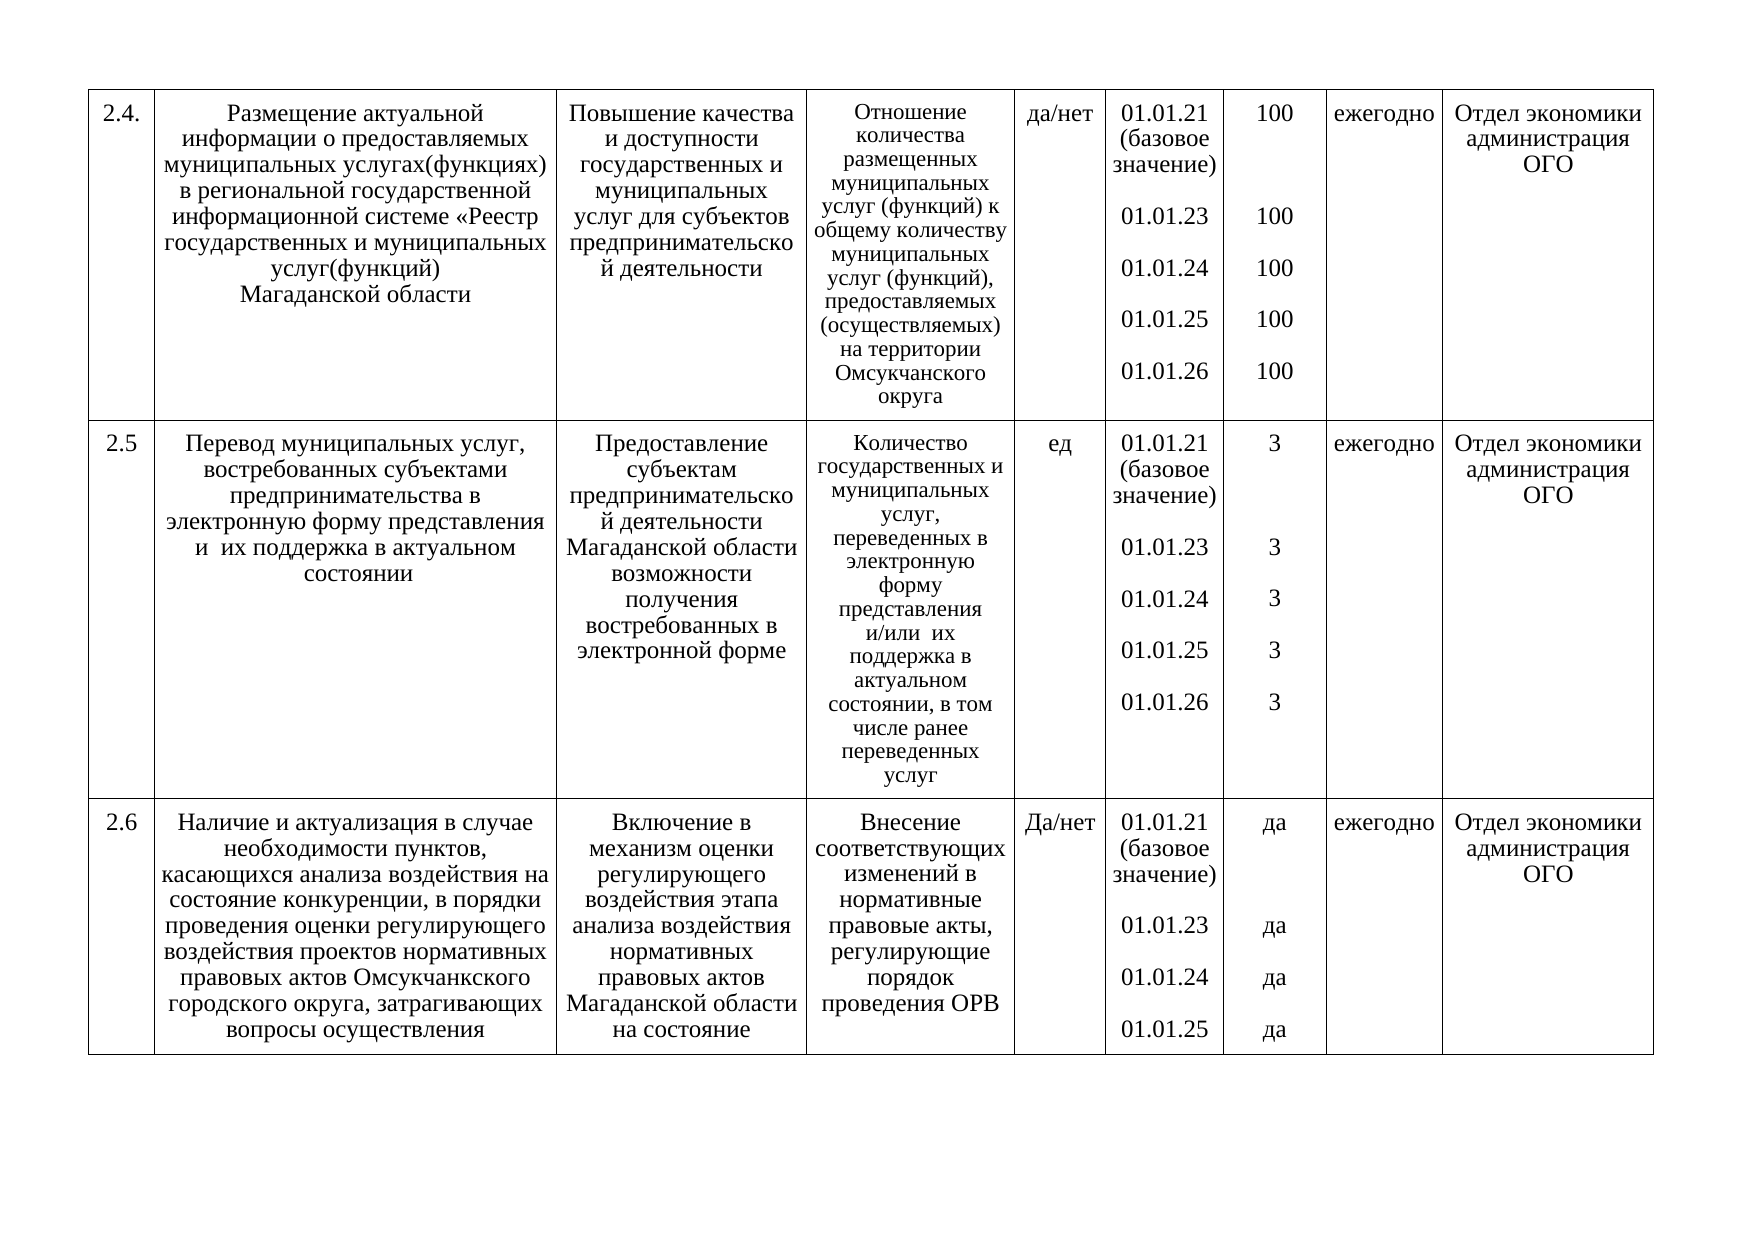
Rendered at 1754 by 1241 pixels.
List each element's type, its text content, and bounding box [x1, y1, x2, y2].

table_cell 2.5 [89, 421, 154, 798]
table_cell Да/нет [1015, 799, 1105, 1053]
table_cell ежегодно [1327, 421, 1442, 798]
table_cell ед [1015, 421, 1105, 798]
table_cell Размещение актуальной информации о предоставляемых муниципальных услугах(функциях) в региональной государственной информационной системе «Реестр государственных и муниципальных услуг(функций) Магаданской области [155, 90, 556, 419]
table_cell ежегодно [1327, 90, 1442, 419]
table_cell Предоставление субъектам предпринимательской деятельности Магаданской области возможности получения востребованных в электронной форме [557, 421, 806, 798]
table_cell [807, 799, 1014, 1053]
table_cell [1106, 90, 1223, 419]
table_cell да да да да да [1224, 799, 1326, 1053]
table_cell Перевод муниципальных услуг, востребованных субъектами предпринимательства в электронную форму представления и их поддержка в актуальном состоянии [155, 421, 556, 798]
table_cell да/нет [1015, 90, 1105, 419]
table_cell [155, 799, 556, 1053]
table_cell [1443, 799, 1653, 1053]
table_cell Отношение количества размещенных муниципальных услуг (функций) к общему количеству муниципальных услуг (функций), предоставляемых (осуществляемых) на территории Омсукчанского округа [807, 90, 1014, 419]
table_cell 100 100 100 100 100 [1224, 90, 1326, 419]
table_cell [557, 799, 806, 1053]
table_cell Отдел экономики администрация ОГО [1443, 421, 1653, 798]
table_cell ежегодно [1327, 799, 1442, 1053]
table_cell Количество государственных и муниципальных услуг, переведенных в электронную форму представления и/или их поддержка в актуальном состоянии, в том числе ранее переведенных услуг [807, 421, 1014, 798]
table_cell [1443, 90, 1653, 419]
table_cell 01.01.21 (базовое значение) 01.01.23 01.01.24 01.01.25 01.01.26 [1106, 421, 1223, 798]
table_cell 2.4. [89, 90, 154, 419]
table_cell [1106, 799, 1223, 1053]
table_cell Повышение качества и доступности государственных и муниципальных услуг для субъектов предпринимательской деятельности [557, 90, 806, 419]
table_cell 2.6 [89, 799, 154, 1053]
table_cell 3 3 3 3 3 [1224, 421, 1326, 798]
